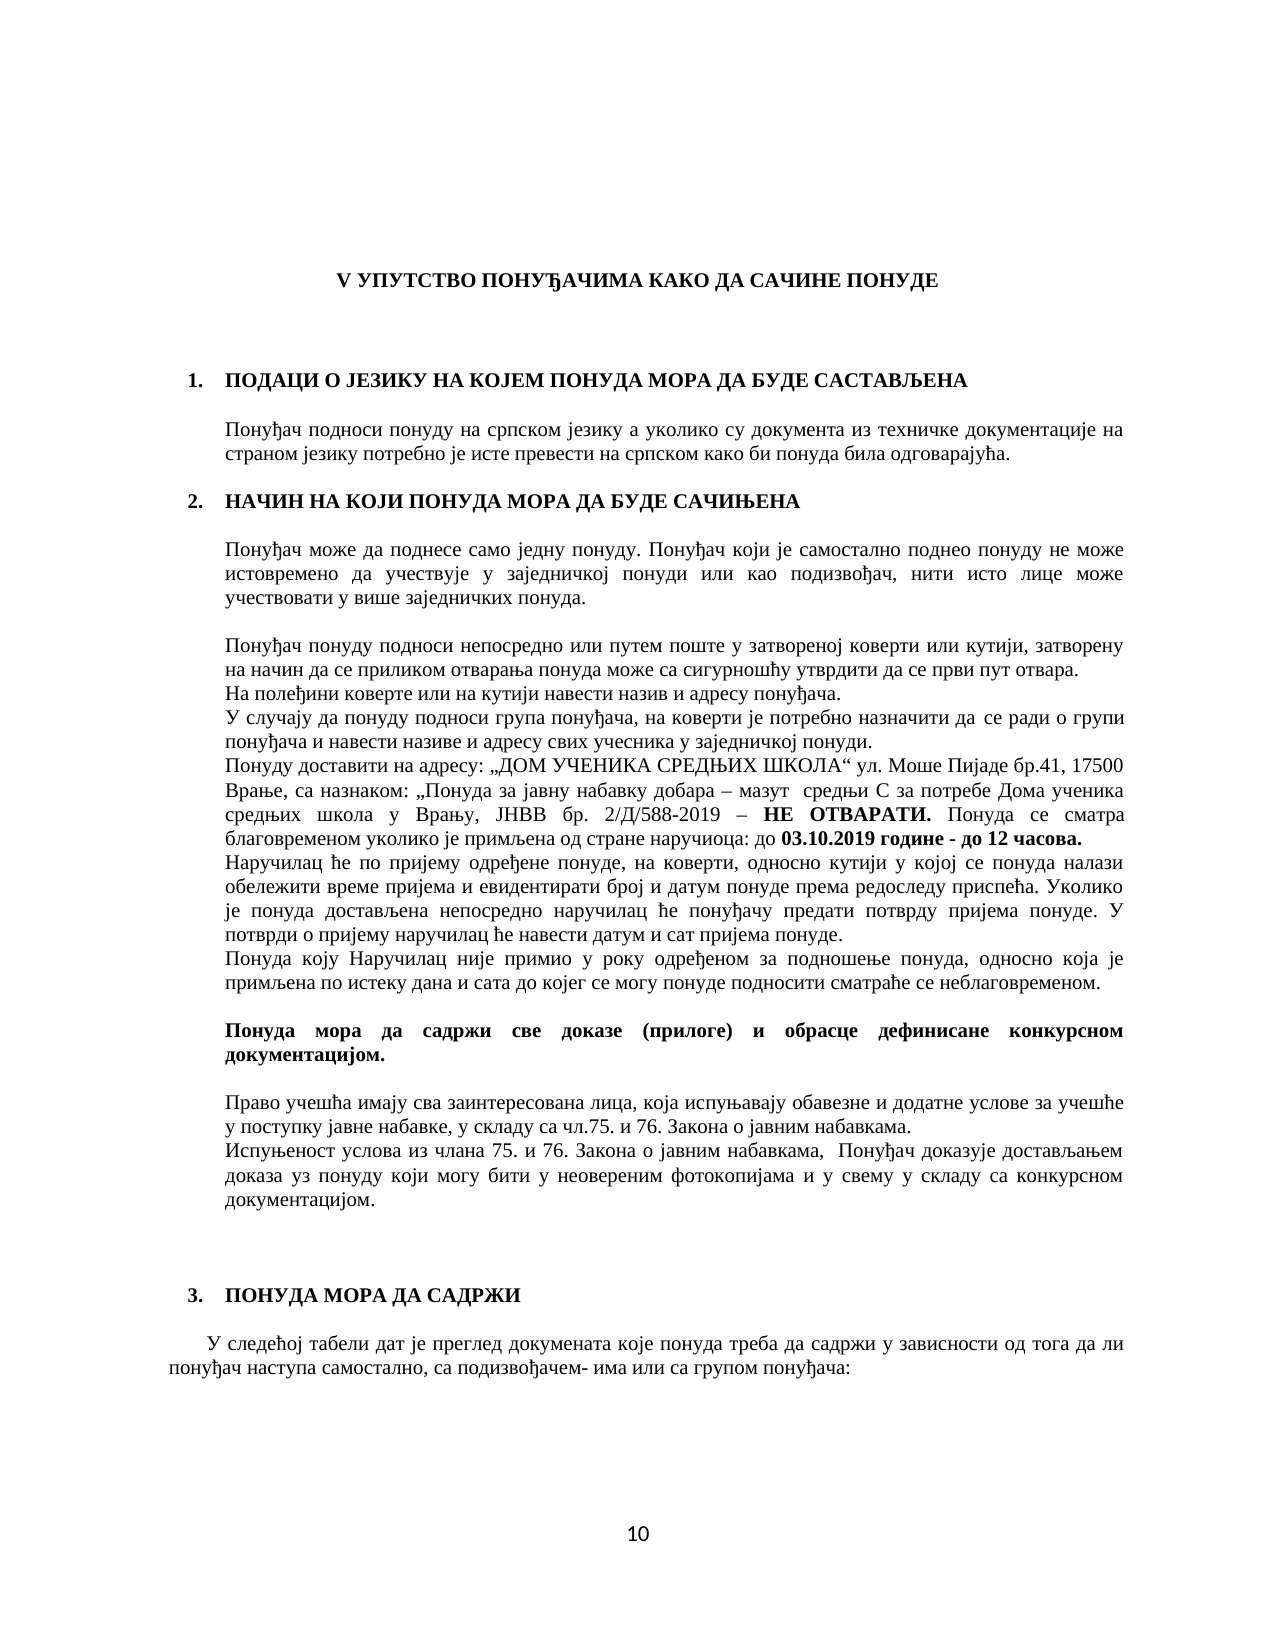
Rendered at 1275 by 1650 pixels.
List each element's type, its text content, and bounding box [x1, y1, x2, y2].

list Испуњеност услова из члана 75. и 76. Закона о јавним набавкама, Понуђач доказује достављањем доказа уз понуду који могу бити у неовереним фотокопијама и у свему у складу са конкурсном документацијом. [225, 1138, 1125, 1211]
list НАЧИН НА КОЈИ ПОНУДА МОРА ДА БУДЕ САЧИЊЕНА [187, 489, 1125, 513]
list Понуђач подноси понуду на српском језику а уколико су документа из техничке документације на страном језику потребно је исте превести на српском како би понуда била одговарајућа. [225, 417, 1125, 465]
list На полеђини коверте или на кутији навести назив и адресу понуђача. [225, 681, 1125, 705]
list ПОНУДА МОРА ДА САДРЖИ [187, 1283, 1125, 1307]
list Понуђач понуду подноси непосредно или путем поште у затвореној коверти или кутији, затворену на начин да се приликом отварања понуда може са сигурношћу утврдити да се први пут отвара. [225, 633, 1125, 681]
list Понуда коју Наручилац није примио у року одређеном за подношење понуда, односно која је примљена по истеку дана и сата до којег се могу понуде подносити сматраће се неблаговременом. [225, 946, 1125, 994]
text V УПУТСТВО ПОНУЂАЧИМА КАКО ДА САЧИНЕ ПОНУДЕ [150, 267, 1125, 292]
list У случају да понуду подноси група понуђача, на коверти је потребно назначити да се ради о групи понуђача и навести називе и адресу свих учесника у заједничкој понуди. [225, 705, 1125, 753]
list Наручилац ће по пријему одређене понуде, на коверти, односно кутији у којој се понуда налази обележити време пријема и евидентирати број и датум понуде према редоследу приспећа. Уколико је понуда достављена непосредно наручилац ће понуђачу предати потврду пријема понуде. У потврди о пријему наручилац ће навести датум и сат пријема понуде. [225, 850, 1125, 946]
list ПОДАЦИ О ЈЕЗИКУ НА КОЈЕМ ПОНУДА МОРА ДА БУДЕ САСТАВЉЕНА [187, 368, 1125, 392]
list Понуђач може да поднесе само једну понуду. Понуђач који је самостално поднео понуду не може истовремено да учествује у заједничкој понуди или као подизвођач, нити исто лице може учествовати у више заједничких понуда. [225, 537, 1125, 609]
text У следећој табели дат је преглед докумената које понуда треба да садржи у зависности од тога да ли понуђач наступа самостално, са подизвођачем- има или са групом понуђача: [169, 1331, 1125, 1379]
list Понуда мора да садржи све доказе (прилоге) и обрасце дефинисане конкурсном документацијом. [225, 1018, 1125, 1066]
list Понуду доставити на адресу: „ДОМ УЧЕНИКА СРЕДЊИХ ШКОЛА“ ул. Моше Пијаде бр.41, 17500 Врање, са назнаком: „Понуда за јавну набавку добара – мазут средњи С за потребе Дома ученика средњих школа у Врању, ЈНВВ бр. 2/Д/588-2019 – НЕ ОТВАРАТИ. Понуда се сматра благовременом уколико је примљена од стране наручиоца: до 03.10.2019 године - до 12 часова. [225, 753, 1125, 850]
list Право учешћа имају сва заинтересована лица, која испуњавају обавезне и додатне услове за учешће у поступку јавне набавке, у складу са чл.75. и 76. Закона о јавним набавкама. [225, 1090, 1125, 1138]
